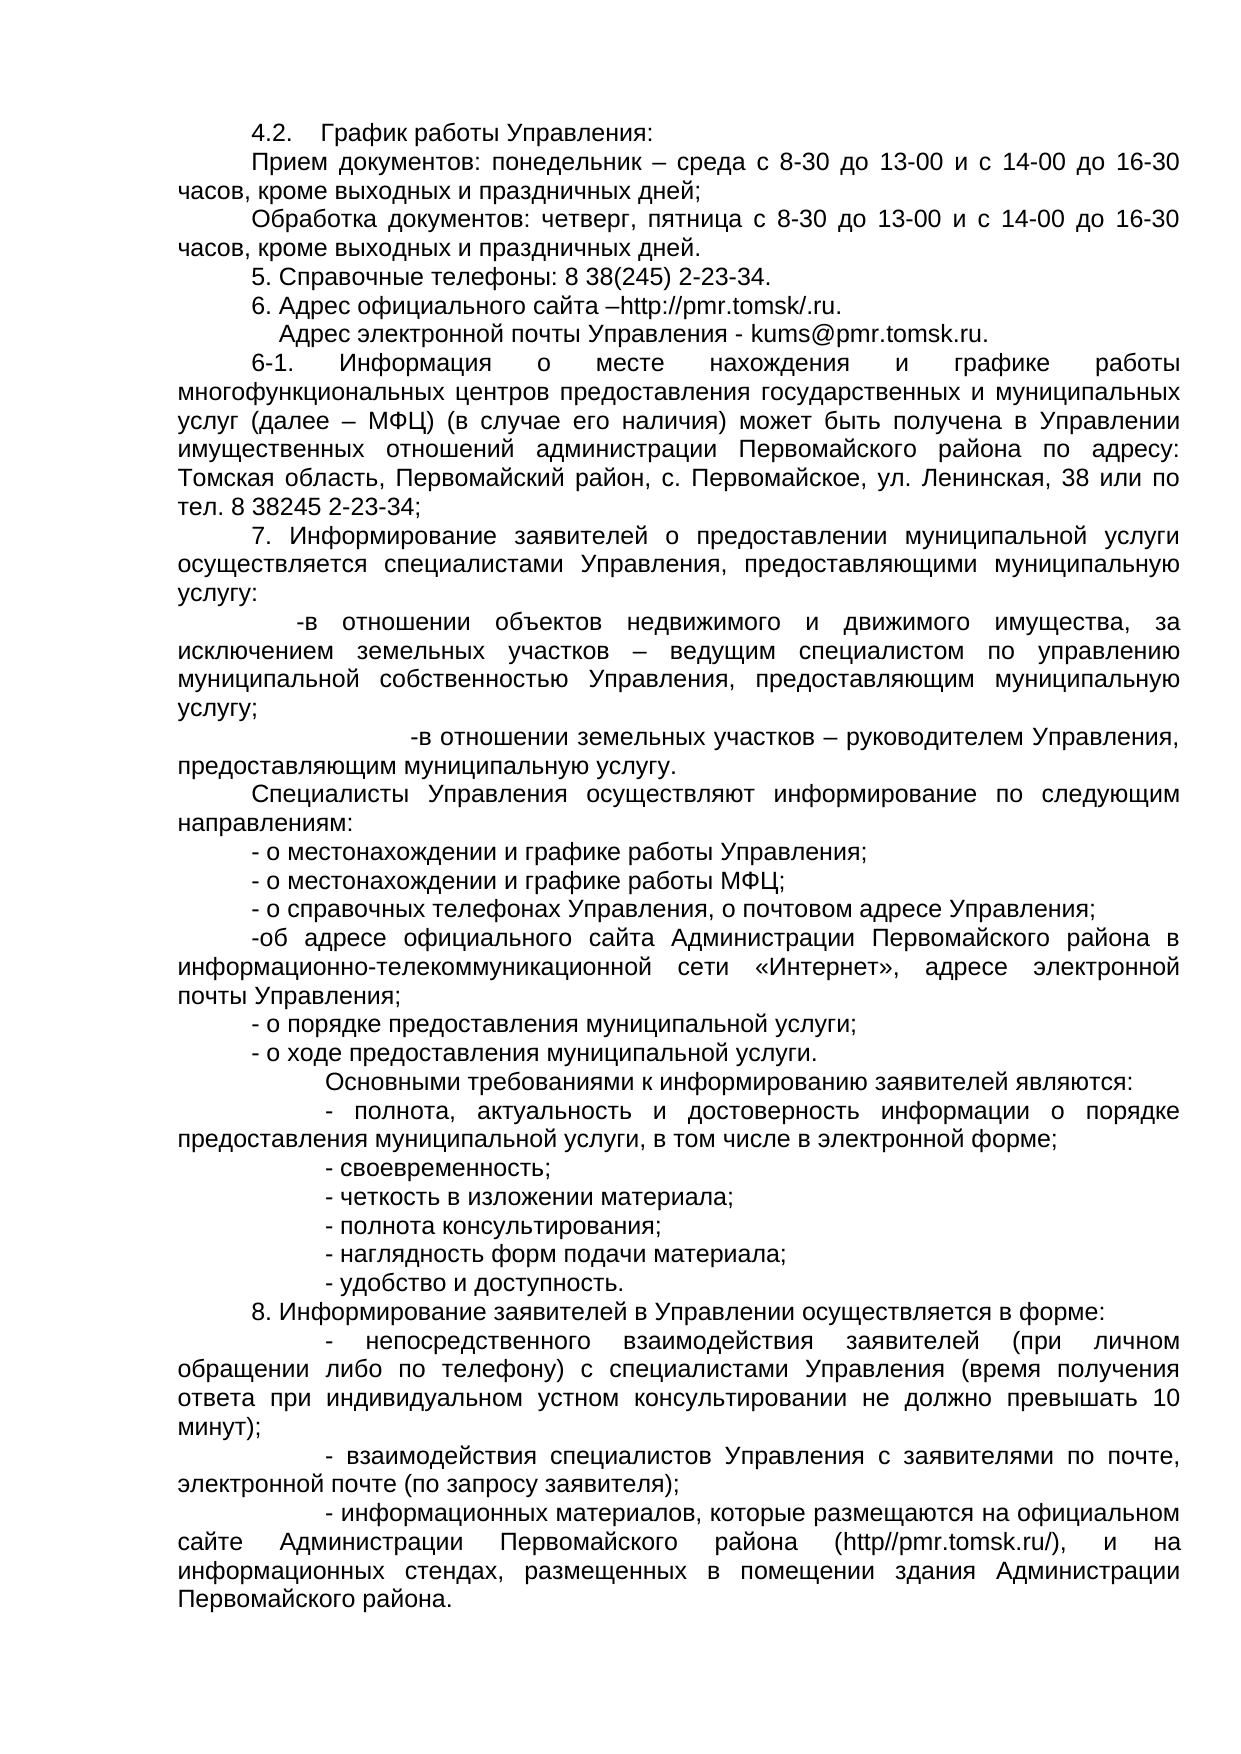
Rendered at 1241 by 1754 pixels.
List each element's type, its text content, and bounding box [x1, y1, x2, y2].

text - взаимодействия специалистов Управления с заявителями по почте, электронной почте (по запросу заявителя); [177, 1441, 1181, 1498]
text Прием документов: понедельник – среда с 8-30 до 13-00 и с 14-00 до 16-30 часов, кроме выходных и праздничных дней; [177, 147, 1181, 204]
text 6. Адрес официального сайта –http://pmr.tomsk/.ru. [177, 291, 1181, 319]
text - полнота консультирования; [177, 1211, 1181, 1239]
text -об адресе официального сайта Администрации Первомайского района в информационно-телекоммуникационной сети «Интернет», адресе электронной почты Управления; [177, 923, 1181, 1009]
text - о ходе предоставления муниципальной услуги. [177, 1038, 1181, 1067]
text - своевременность; [177, 1153, 1181, 1182]
text 4.2. График работы Управления: [177, 118, 1181, 147]
text -в отношении земельных участков – руководителем Управления, предоставляющим муниципальную услугу. [177, 722, 1181, 779]
text 7. Информирование заявителей о предоставлении муниципальной услуги осуществляется специалистами Управления, предоставляющими муниципальную услугу: [177, 521, 1181, 607]
text 5. Справочные телефоны: 8 38(245) 2-23-34. [177, 262, 1181, 291]
text - о местонахождении и графике работы Управления; [177, 837, 1181, 866]
text - о справочных телефонах Управления, о почтовом адресе Управления; [177, 894, 1181, 923]
text - о порядке предоставления муниципальной услуги; [177, 1009, 1181, 1038]
text 6-1. Информация о месте нахождения и графике работы многофункциональных центров предоставления государственных и муниципальных услуг (далее – МФЦ) (в случае его наличия) может быть получена в Управлении имущественных отношений администрации Первомайского района по адресу: Томская область, Первомайский район, с. Первомайское, ул. Ленинская, 38 или по тел. 8 38245 2-23-34; [177, 348, 1181, 521]
text - четкость в изложении материала; [177, 1182, 1181, 1211]
text 8. Информирование заявителей в Управлении осуществляется в форме: [177, 1297, 1181, 1326]
text Специалисты Управления осуществляют информирование по следующим направлениям: [177, 779, 1181, 837]
text - полнота, актуальность и достоверность информации о порядке предоставления муниципальной услуги, в том числе в электронной форме; [177, 1096, 1181, 1153]
text Адрес электронной почты Управления - kums@pmr.tomsk.ru. [177, 319, 1181, 348]
text - о местонахождении и графике работы МФЦ; [177, 866, 1181, 894]
text - непосредственного взаимодействия заявителей (при личном обращении либо по телефону) с специалистами Управления (время получения ответа при индивидуальном устном консультировании не должно превышать 10 минут); [177, 1326, 1181, 1441]
text Основными требованиями к информированию заявителей являются: [177, 1067, 1181, 1096]
text Обработка документов: четверг, пятница с 8-30 до 13-00 и с 14-00 до 16-30 часов, кроме выходных и праздничных дней. [177, 204, 1181, 262]
text - информационных материалов, которые размещаются на официальном сайте Администрации Первомайского района (http//pmr.tomsk.ru/), и на информационных стендах, размещенных в помещении здания Администрации Первомайского района. [177, 1498, 1181, 1613]
text - удобство и доступность. [177, 1268, 1181, 1297]
text - наглядность форм подачи материала; [177, 1239, 1181, 1268]
text -в отношении объектов недвижимого и движимого имущества, за исключением земельных участков – ведущим специалистом по управлению муниципальной собственностью Управления, предоставляющим муниципальную услугу; [177, 607, 1181, 722]
